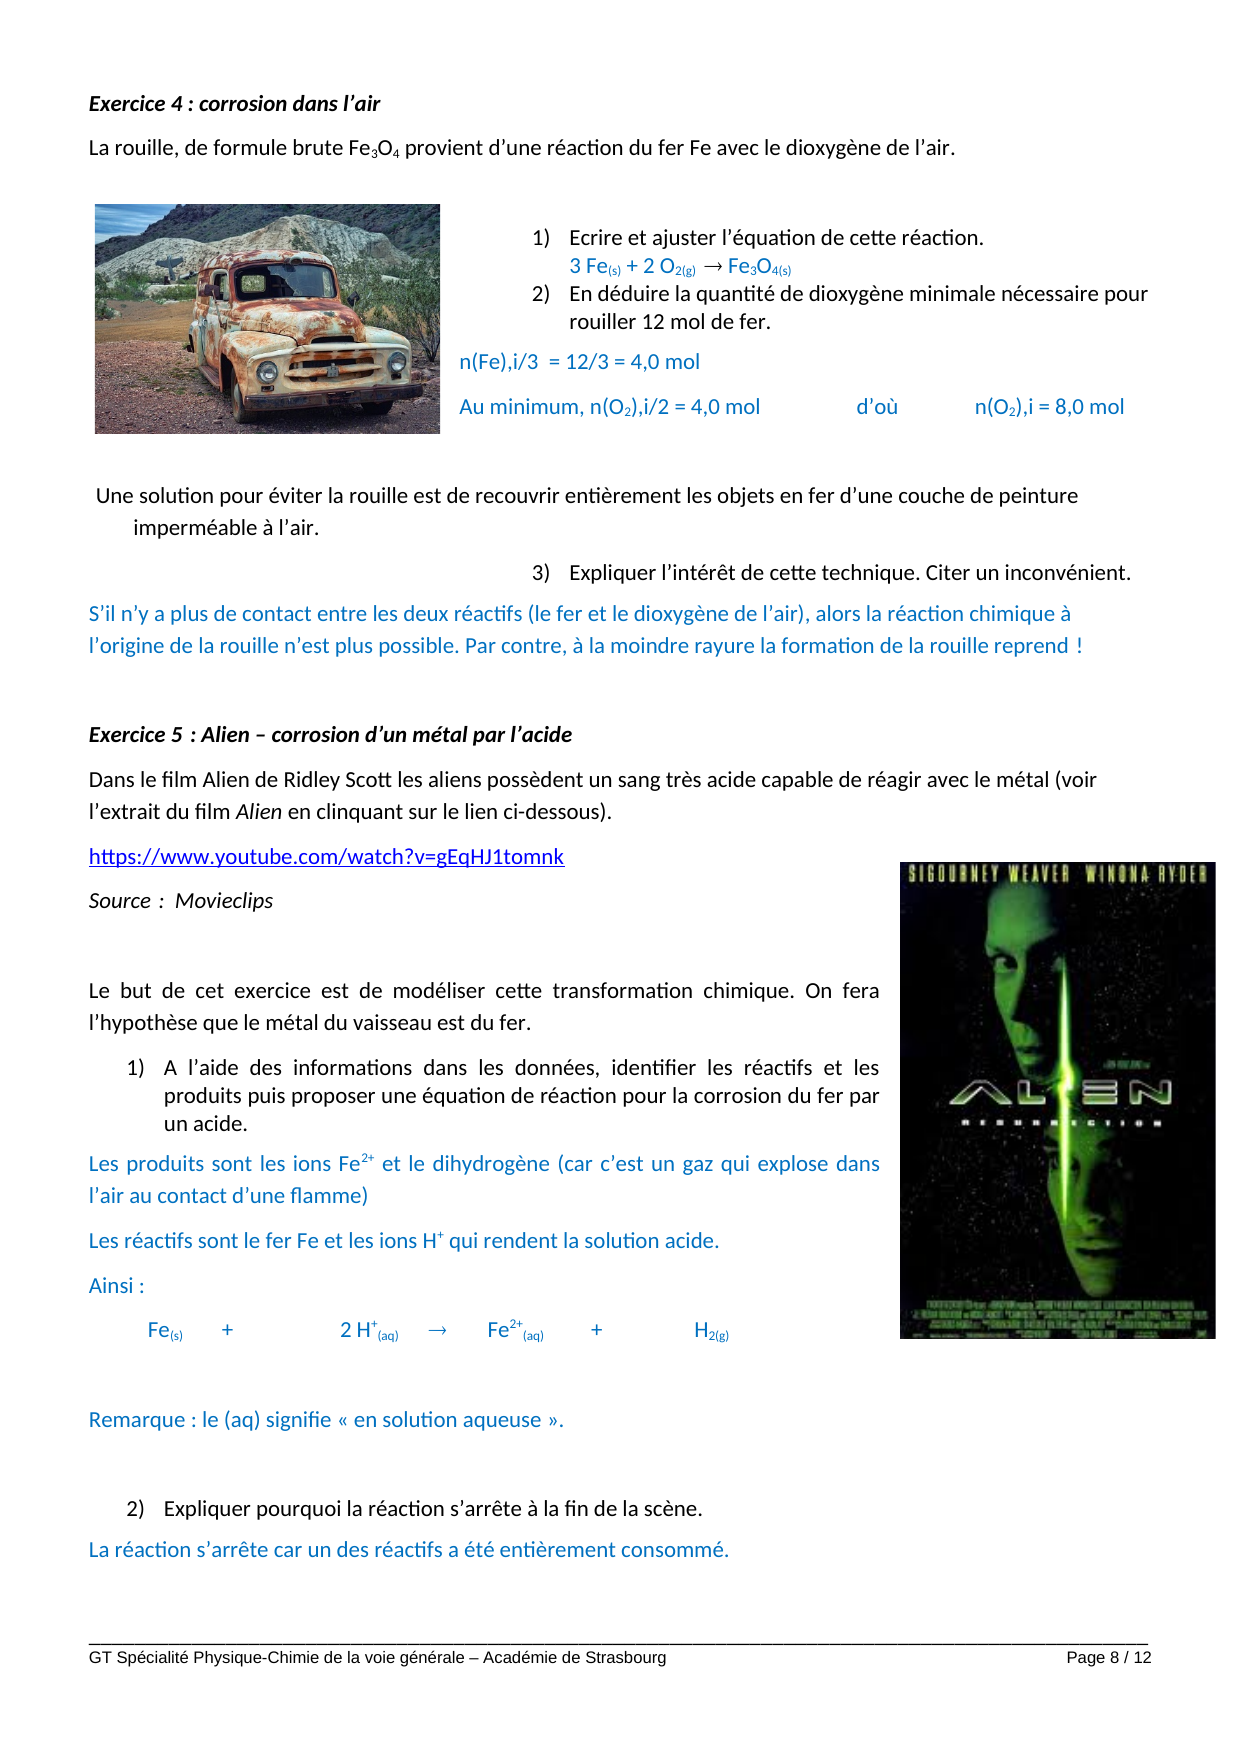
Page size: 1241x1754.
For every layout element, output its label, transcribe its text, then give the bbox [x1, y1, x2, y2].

text Exercice 4 : corrosion dans l’air [89, 89, 1152, 117]
text Au minimum, n(O2),i/2 = 4,0 mol d’où n(O2),i = 8,0 mol [441, 392, 1152, 420]
text Ainsi : [89, 1271, 900, 1299]
text Source : Movieclips [89, 887, 900, 914]
text n(Fe),i/3 = 12/3 = 4,0 mol [441, 347, 1152, 375]
text Remarque : le (aq) signifie « en solution aqueuse ». [89, 1405, 1152, 1433]
text S’il n’y a plus de contact entre les deux réactifs (le fer et le dioxygène de l’air), alors la réaction chimique à l’origine de la rouille n’est plus possible. Par contre, à la moindre rayure la formation de la rouille reprend ! [89, 599, 1152, 659]
text Dans le film Alien de Ridley Scott les aliens possèdent un sang très acide capable de réagir avec le métal (voir l’extrait du film Alien en clinquant sur le lien ci-dessous). [89, 765, 1152, 825]
text Fe(s) + 2 H+(aq) Fe2+(aq) + H2(g) [89, 1316, 1152, 1344]
text https://www.youtube.com/watch?v=gEqHJ1tomnk [89, 842, 1152, 870]
list Expliquer pourquoi la réaction s’arrête à la fin de la scène. [126, 1494, 1152, 1522]
text Une solution pour éviter la rouille est de recouvrir entièrement les objets en fer d’une couche de peinture imperméable à l’air. [96, 481, 1152, 542]
text Les réactifs sont le fer Fe et les ions H+ qui rendent la solution acide. [89, 1226, 900, 1254]
list 3 Fe(s) + 2 O2(g) Fe3O4(s) [569, 251, 1152, 279]
picture [900, 862, 1216, 1339]
list Ecrire et ajuster l’équation de cette réaction. [532, 223, 1152, 251]
list Expliquer l’intérêt de cette technique. Citer un inconvénient. [532, 558, 1152, 586]
text Le but de cet exercice est de modéliser cette transformation chimique. On fera l’hypothèse que le métal du vaisseau est du fer. [89, 976, 900, 1036]
list En déduire la quantité de dioxygène minimale nécessaire pour rouiller 12 mol de fer. [532, 279, 1152, 335]
text Exercice 5 : Alien – corrosion d’un métal par l’acide [89, 720, 1152, 748]
text La réaction s’arrête car un des réactifs a été entièrement consommé. [89, 1535, 1152, 1563]
list A l’aide des informations dans les données, identifier les réactifs et les produits puis proposer une équation de réaction pour la corrosion du fer par un acide. [126, 1053, 900, 1137]
text Les produits sont les ions Fe2+ et le dihydrogène (car c’est un gaz qui explose dans l’air au contact d’une flamme) [89, 1149, 900, 1209]
text La rouille, de formule brute Fe3O4 provient d’une réaction du fer Fe avec le dioxygène de l’air. [89, 133, 1152, 161]
picture [93, 204, 441, 433]
